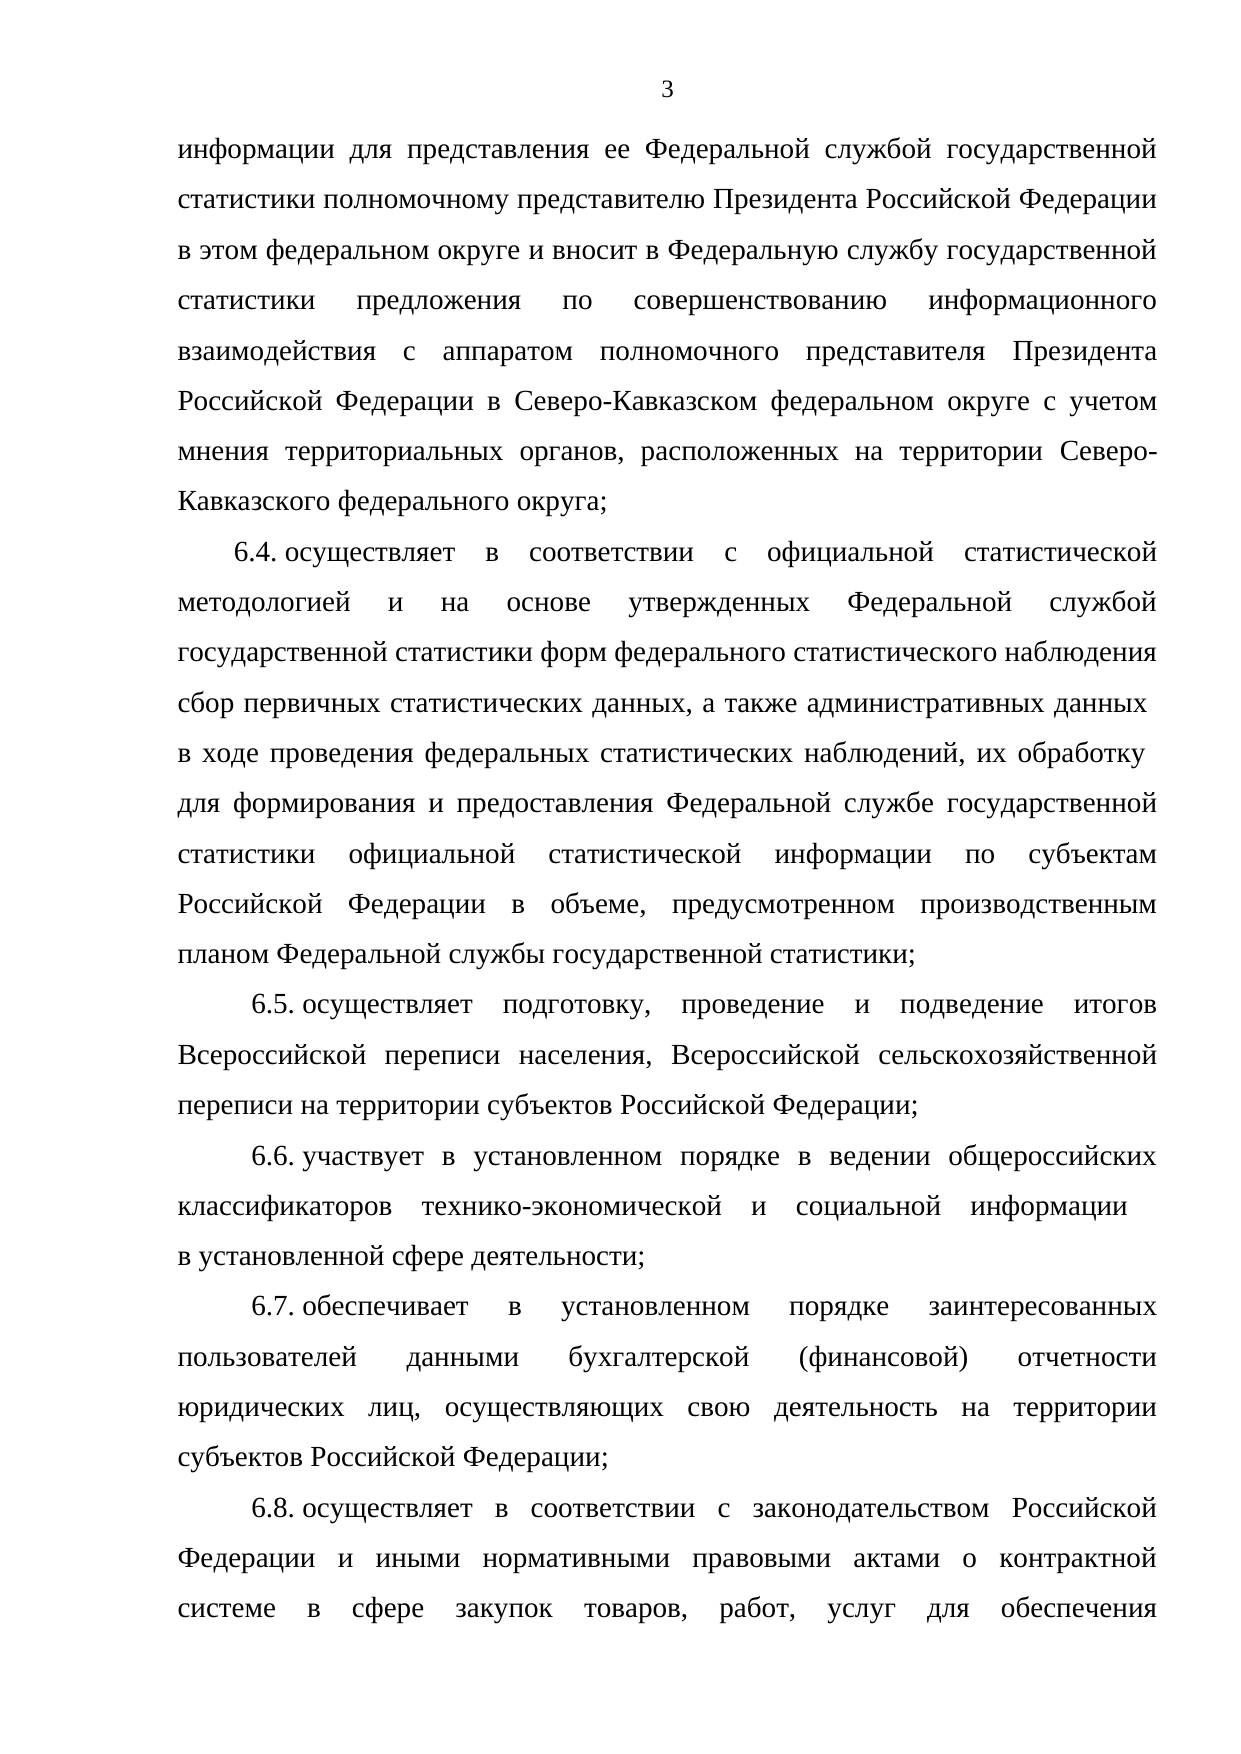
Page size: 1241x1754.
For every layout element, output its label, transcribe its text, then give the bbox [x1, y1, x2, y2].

text 6.4. осуществляет в соответствии с официальной статистической методологией и на основе утвержденных Федеральной службой государственной статистики форм федерального статистического наблюдения сбор первичных статистических данных, а также административных данных в ходе проведения федеральных статистических наблюдений, их обработку для формирования и предоставления Федеральной службе государственной статистики официальной статистической информации по субъектам Российской Федерации в объеме, предусмотренном производственным планом Федеральной службы государственной статистики; [177, 534, 1157, 970]
text 6.5. осуществляет подготовку, проведение и подведение итогов Всероссийской переписи населения, Всероссийской сельскохозяйственной переписи на территории субъектов Российской Федерации; [177, 987, 1157, 1121]
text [177, 131, 1157, 517]
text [177, 1490, 1157, 1624]
text 6.7. обеспечивает в установленном порядке заинтересованных пользователей данными бухгалтерской (финансовой) отчетности юридических лиц, осуществляющих свою деятельность на территории субъектов Российской Федерации; [177, 1288, 1157, 1473]
text 6.6. участвует в установленном порядке в ведении общероссийских классификаторов технико-экономической и социальной информации в установленной сфере деятельности; [177, 1138, 1157, 1272]
